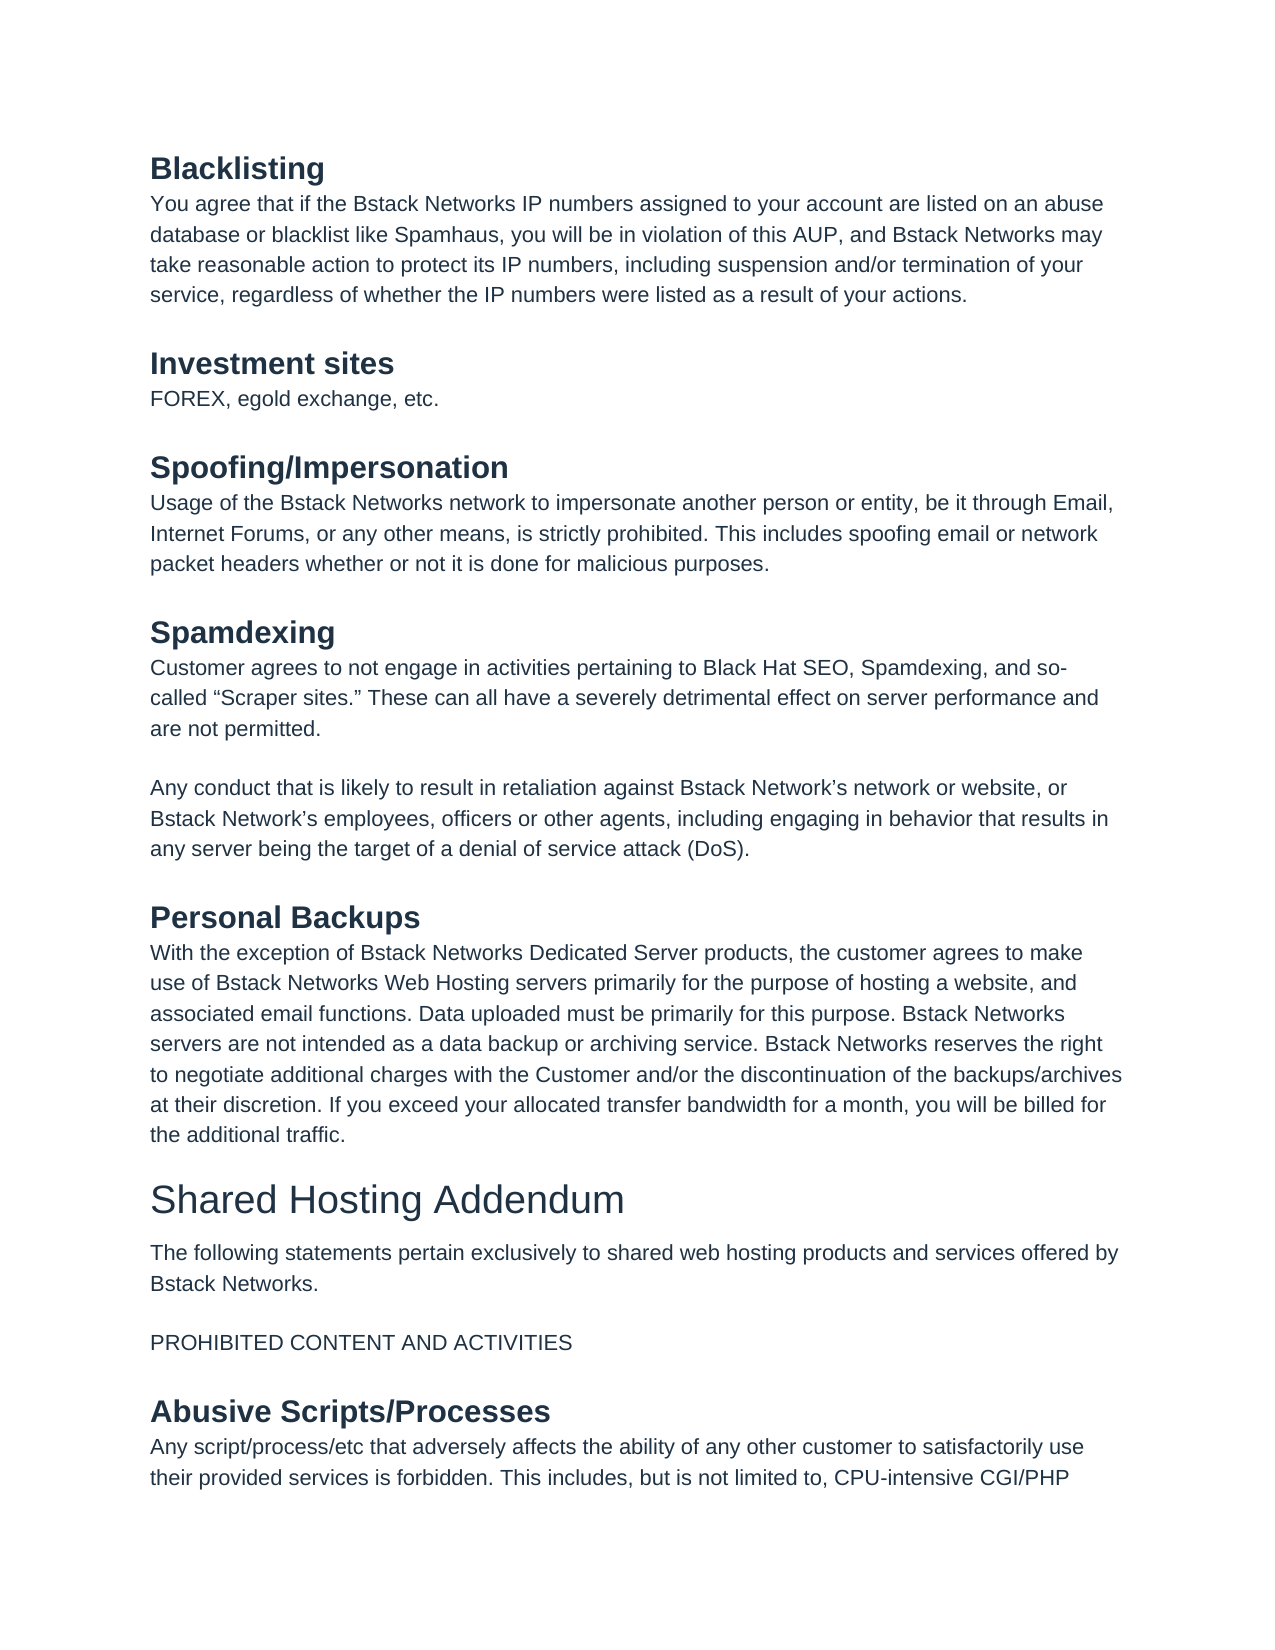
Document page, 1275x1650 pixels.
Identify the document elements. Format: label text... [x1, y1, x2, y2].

text Customer agrees to not engage in activities pertaining to Black Hat SEO, Spamdexing, and so-called “Scraper sites.” These can all have a severely detrimental effect on server performance and are not permitted. [150, 649, 1125, 741]
text Blacklisting [150, 150, 1125, 186]
text Usage of the Bstack Networks network to impersonate another person or entity, be it through Email, Internet Forums, or any other means, is strictly prohibited. This includes spoofing email or network packet headers whether or not it is done for malicious purposes. [150, 485, 1125, 576]
text FOREX, egold exchange, etc. [150, 381, 1125, 411]
text Spoofing/Impersonation [150, 449, 1125, 485]
text You agree that if the Bstack Networks IP numbers assigned to your account are listed on an abuse database or blacklist like Spamhaus, you will be in violation of this AUP, and Bstack Networks may take reasonable action to protect its IP numbers, including suspension and/or termination of your service, regardless of whether the IP numbers were listed as a result of your actions. [150, 186, 1125, 308]
text Personal Backups [150, 899, 1125, 935]
text With the exception of Bstack Networks Dedicated Server products, the customer agrees to make use of Bstack Networks Web Hosting servers primarily for the purpose of hosting a website, and associated email functions. Data uploaded must be primarily for this purpose. Bstack Networks servers are not intended as a data backup or archiving service. Bstack Networks reserves the right to negotiate additional charges with the Customer and/or the discontinuation of the backups/archives at their discretion. If you exceed your allocated transfer bandwidth for a month, you will be billed for the additional traffic. [150, 935, 1125, 1148]
text Spamdexing [150, 614, 1125, 649]
text Investment sites [150, 345, 1125, 381]
text PROHIBITED CONTENT AND ACTIVITIES [150, 1325, 1125, 1355]
text Abusive Scripts/Processes [150, 1393, 1125, 1429]
text Any conduct that is likely to result in retaliation against Bstack Network’s network or website, or Bstack Network’s employees, officers or other agents, including engaging in behavior that results in any server being the target of a denial of service attack (DoS). [150, 770, 1125, 861]
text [150, 1429, 1125, 1489]
text Shared Hosting Addendum [150, 1177, 1125, 1222]
text The following statements pertain exclusively to shared web hosting products and services offered by Bstack Networks. [150, 1235, 1125, 1296]
